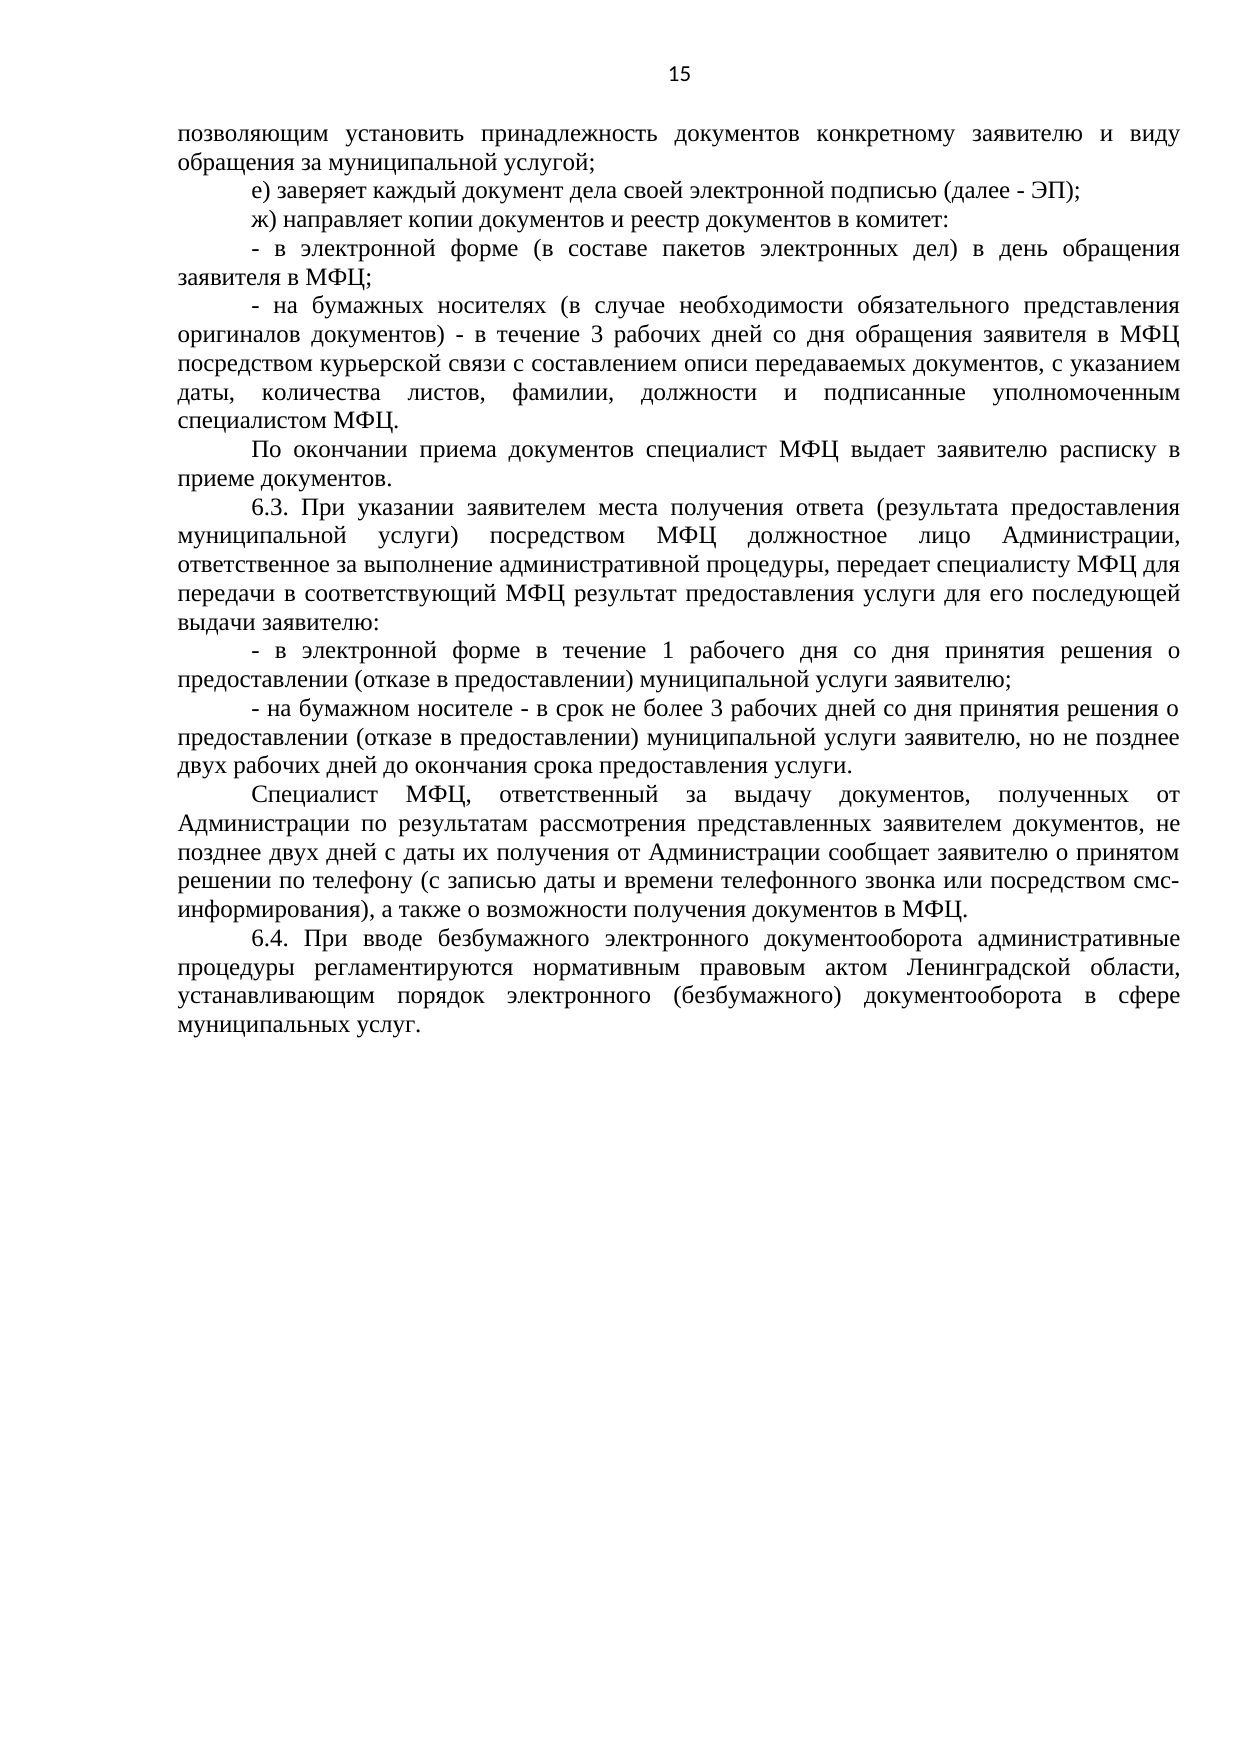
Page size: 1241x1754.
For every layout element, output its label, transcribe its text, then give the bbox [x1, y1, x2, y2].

text 6.3. При указании заявителем места получения ответа (результата предоставления муниципальной услуги) посредством МФЦ должностное лицо Администрации, ответственное за выполнение административной процедуры, передает специалисту МФЦ для передачи в соответствующий МФЦ результат предоставления услуги для его последующей выдачи заявителю: [177, 492, 1181, 636]
text е) заверяет каждый документ дела своей электронной подписью (далее - ЭП); [177, 176, 1181, 204]
text - в электронной форме (в составе пакетов электронных дел) в день обращения заявителя в МФЦ; [177, 233, 1181, 291]
text Специалист МФЦ, ответственный за выдачу документов, полученных от Администрации по результатам рассмотрения представленных заявителем документов, не позднее двух дней с даты их получения от Администрации сообщает заявителю о принятом решении по телефону (с записью даты и времени телефонного звонка или посредством смс-информирования), а также о возможности получения документов в МФЦ. [177, 779, 1181, 923]
text - на бумажном носителе - в срок не более 3 рабочих дней со дня принятия решения о предоставлении (отказе в предоставлении) муниципальной услуги заявителю, но не позднее двух рабочих дней до окончания срока предоставления услуги. [177, 693, 1181, 779]
text - в электронной форме в течение 1 рабочего дня со дня принятия решения о предоставлении (отказе в предоставлении) муниципальной услуги заявителю; [177, 636, 1181, 693]
text ж) направляет копии документов и реестр документов в комитет: [177, 204, 1181, 233]
text - на бумажных носителях (в случае необходимости обязательного представления оригиналов документов) - в течение 3 рабочих дней со дня обращения заявителя в МФЦ посредством курьерской связи с составлением описи передаваемых документов, с указанием даты, количества листов, фамилии, должности и подписанные уполномоченным специалистом МФЦ. [177, 291, 1181, 434]
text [177, 118, 1181, 176]
text По окончании приема документов специалист МФЦ выдает заявителю расписку в приеме документов. [177, 434, 1181, 492]
text 6.4. При вводе безбумажного электронного документооборота административные процедуры регламентируются нормативным правовым актом Ленинградской области, устанавливающим порядок электронного (безбумажного) документооборота в сфере муниципальных услуг. [177, 923, 1181, 1038]
